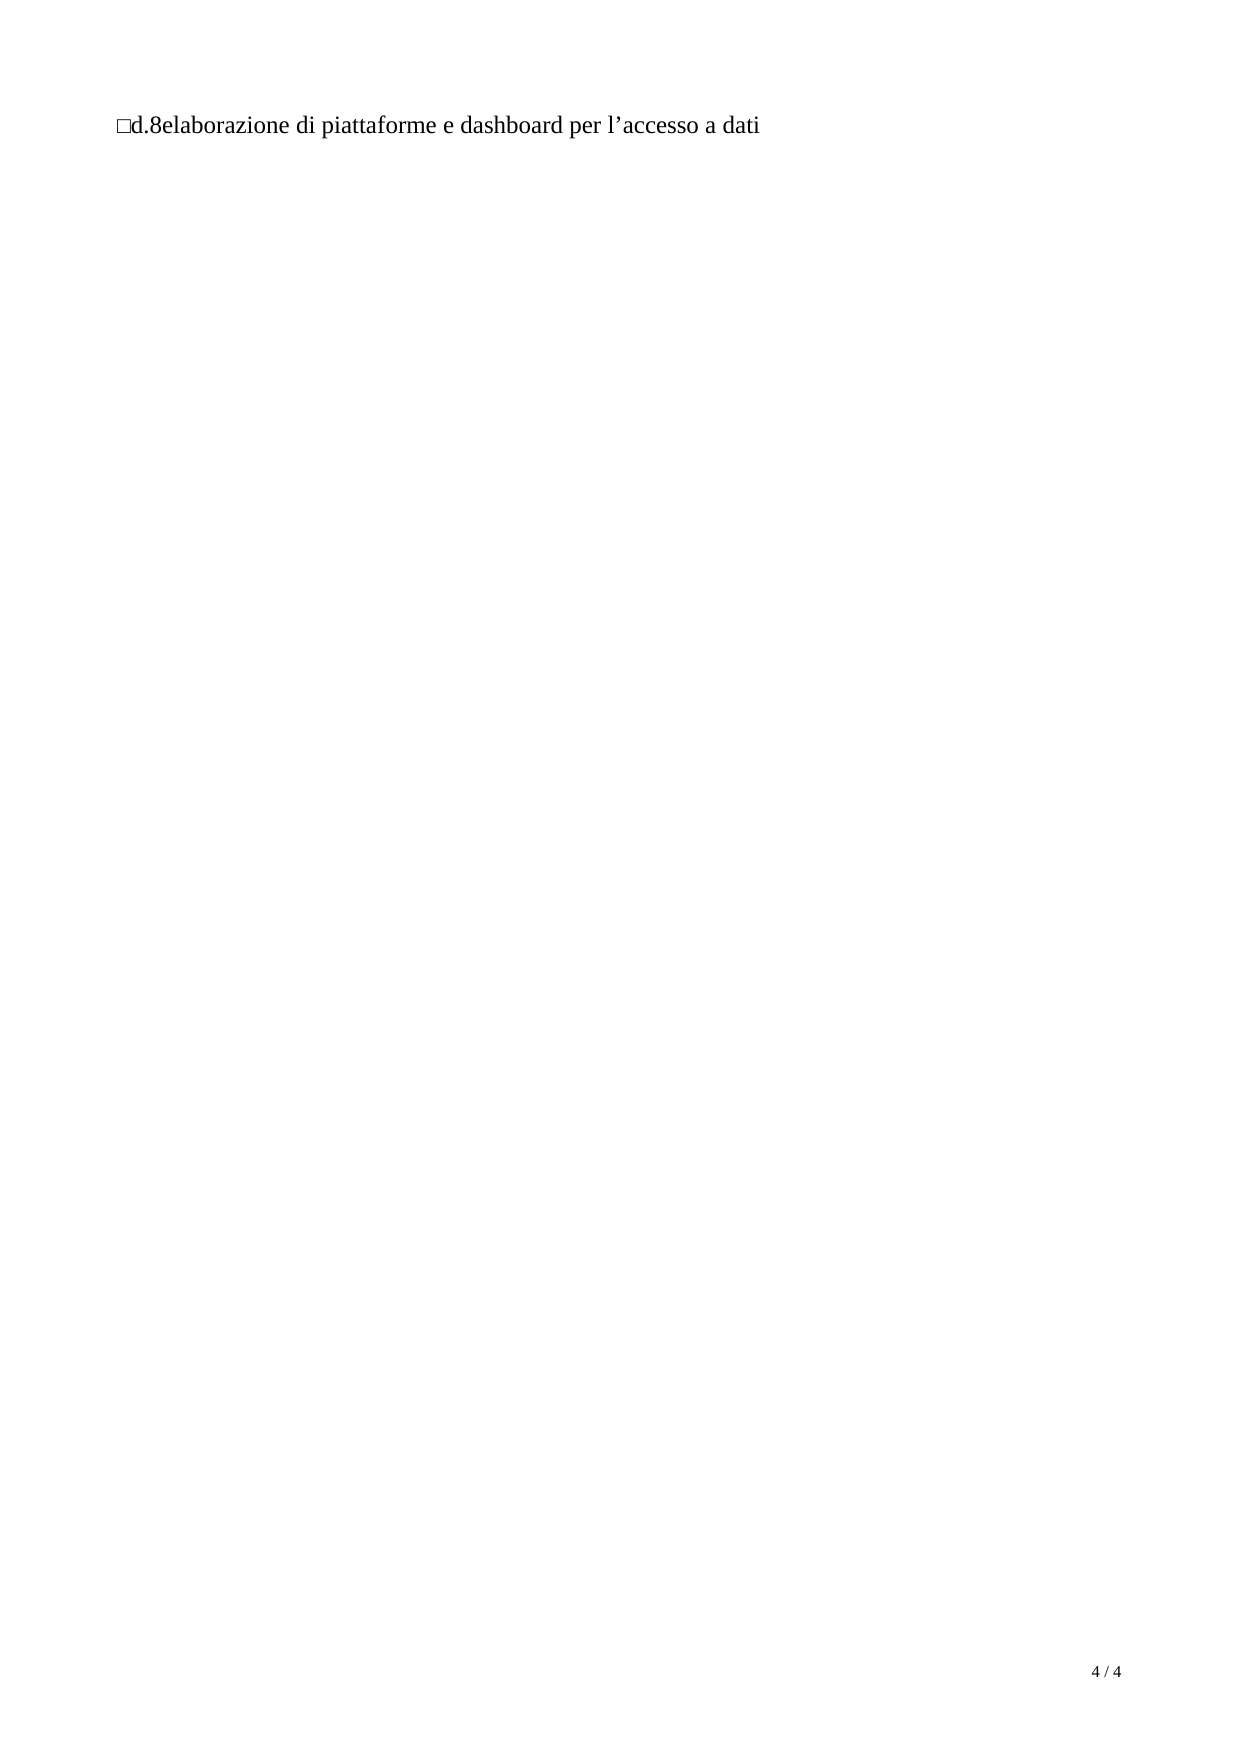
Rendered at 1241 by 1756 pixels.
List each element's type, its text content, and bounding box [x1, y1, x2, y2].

text □d.8elaborazione di piattaforme e dashboard per l’accesso a dati [117, 110, 1084, 139]
